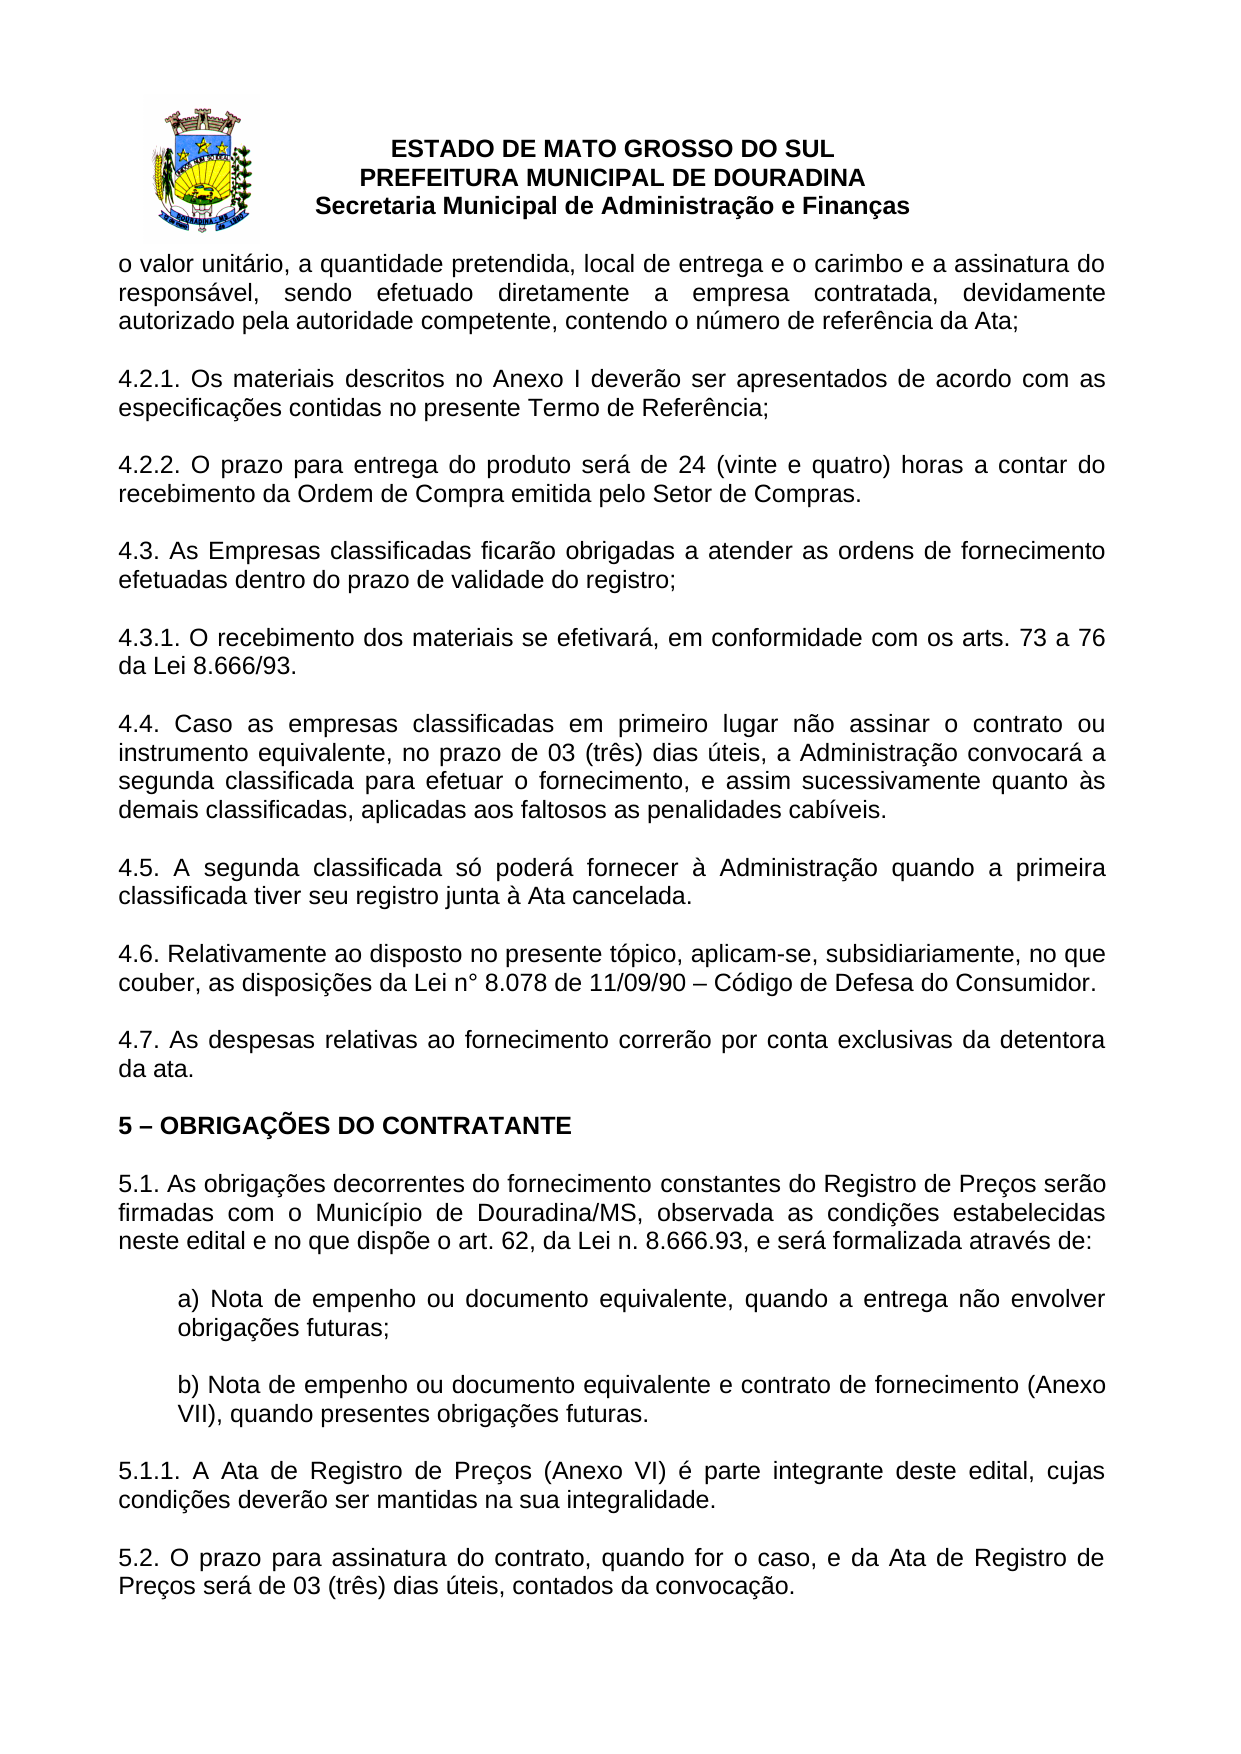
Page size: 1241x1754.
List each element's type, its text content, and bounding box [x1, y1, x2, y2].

text 4.2.1. Os materiais descritos no Anexo I deverão ser apresentados de acordo com as especificações contidas no presente Termo de Referência; [118, 364, 1107, 421]
text 4.3. As Empresas classificadas ficarão obrigadas a atender as ordens de fornecimento efetuadas dentro do prazo de validade do registro; [118, 536, 1107, 594]
text 4.7. As despesas relativas ao fornecimento correrão por conta exclusivas da detentora da ata. [118, 1025, 1107, 1083]
text 4.5. A segunda classificada só poderá fornecer à Administração quando a primeira classificada tiver seu registro junta à Ata cancelada. [118, 853, 1107, 910]
text a) Nota de empenho ou documento equivalente, quando a entrega não envolver obrigações futuras; [177, 1284, 1107, 1341]
text 5 – OBRIGAÇÕES DO CONTRATANTE [118, 1111, 1107, 1140]
text 4.3.1. O recebimento dos materiais se efetivará, em conformidade com os arts. 73 a 76 da Lei 8.666/93. [118, 623, 1107, 680]
picture [143, 94, 260, 244]
text 5.2. O prazo para assinatura do contrato, quando for o caso, e da Ata de Registro de Preços será de 03 (três) dias úteis, contados da convocação. [118, 1543, 1107, 1600]
text 4.6. Relativamente ao disposto no presente tópico, aplicam-se, subsidiariamente, no que couber, as disposições da Lei n° 8.078 de 11/09/90 – Código de Defesa do Consumidor. [118, 939, 1107, 996]
text b) Nota de empenho ou documento equivalente e contrato de fornecimento (Anexo VII), quando presentes obrigações futuras. [177, 1370, 1107, 1428]
text 5.1.1. A Ata de Registro de Preços (Anexo VI) é parte integrante deste edital, cujas condições deverão ser mantidas na sua integralidade. [118, 1456, 1107, 1514]
text 4.4. Caso as empresas classificadas em primeiro lugar não assinar o contrato ou instrumento equivalente, no prazo de 03 (três) dias úteis, a Administração convocará a segunda classificada para efetuar o fornecimento, e assim sucessivamente quanto às demais classificadas, aplicadas aos faltosos as penalidades cabíveis. [118, 709, 1107, 824]
text 4.2.2. O prazo para entrega do produto será de 24 (vinte e quatro) horas a contar do recebimento da Ordem de Compra emitida pelo Setor de Compras. [118, 450, 1107, 508]
text 5.1. As obrigações decorrentes do fornecimento constantes do Registro de Preços serão firmadas com o Município de Douradina/MS, observada as condições estabelecidas neste edital e no que dispõe o art. 62, da Lei n. 8.666.93, e será formalizada através de: [118, 1169, 1107, 1255]
